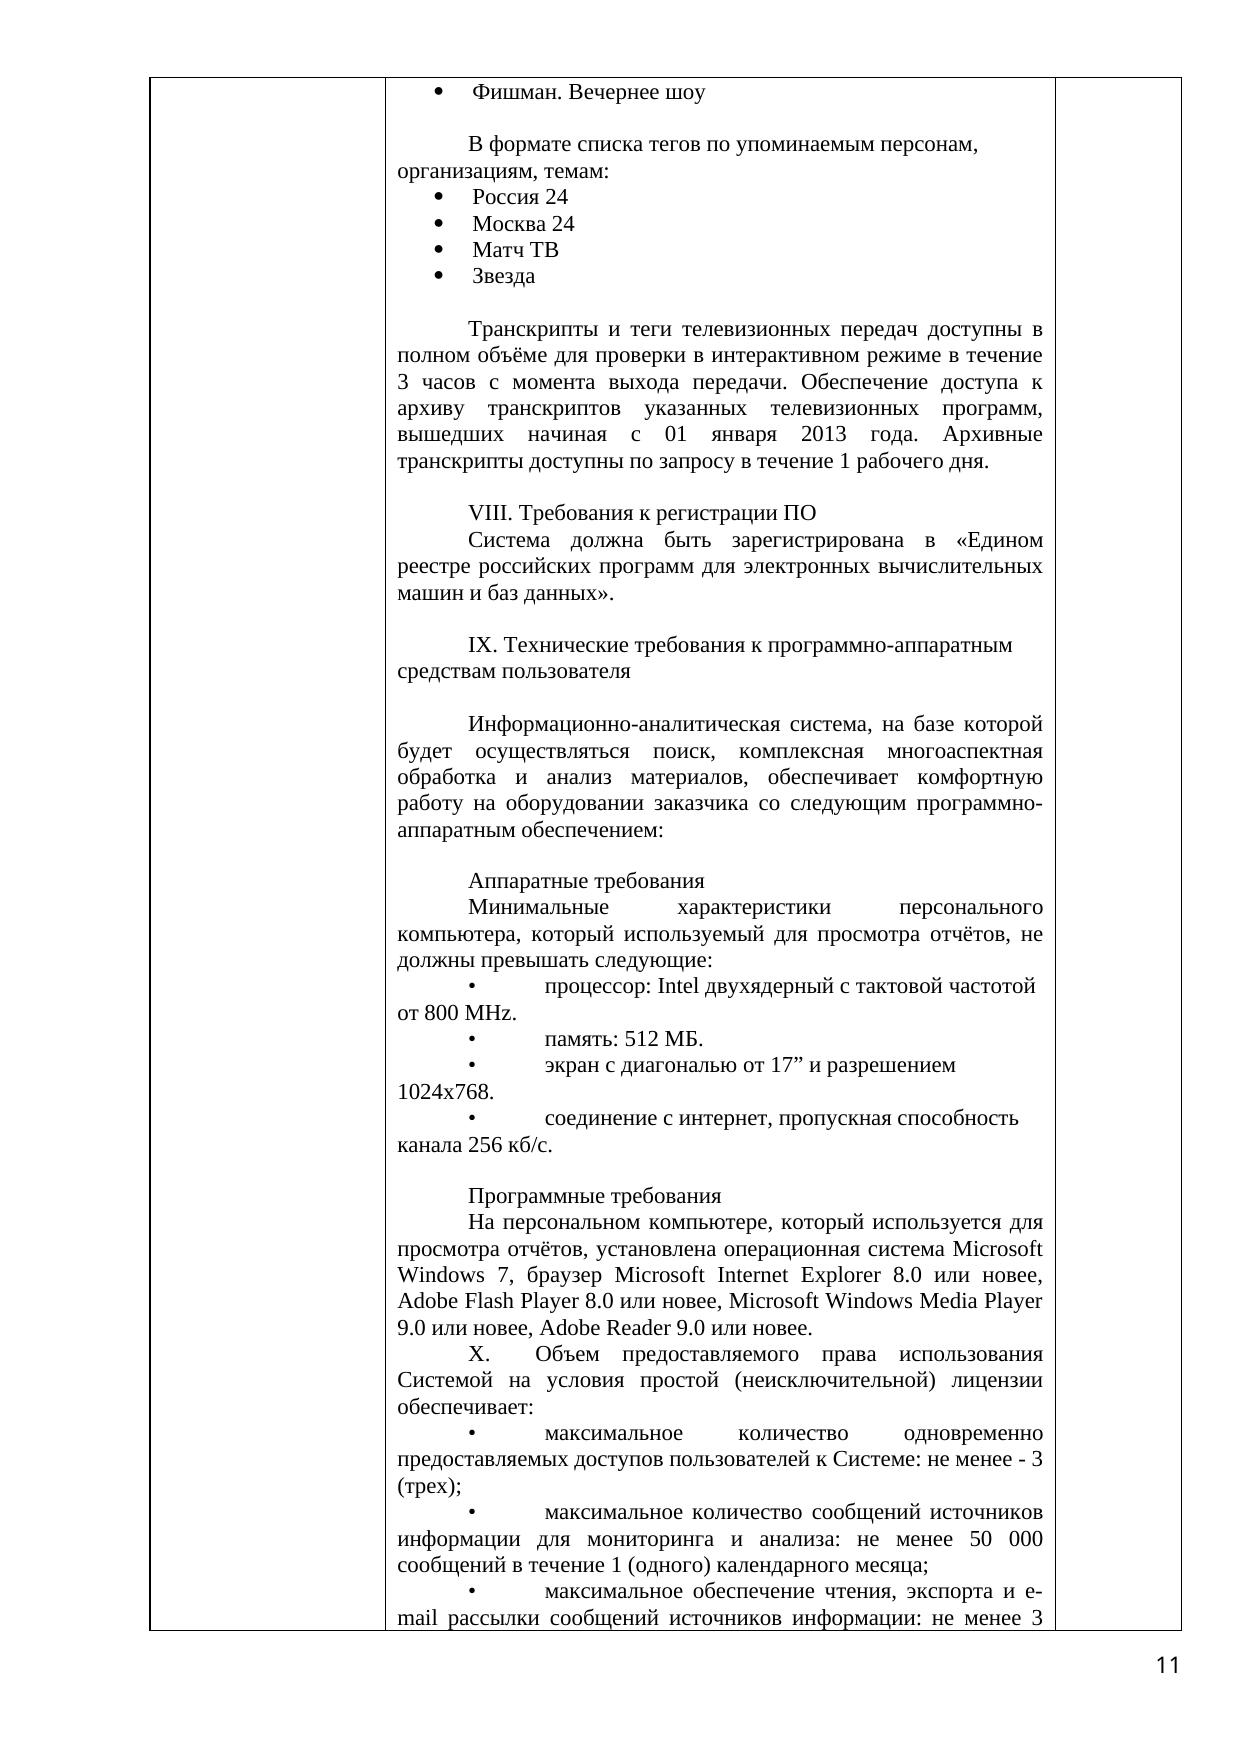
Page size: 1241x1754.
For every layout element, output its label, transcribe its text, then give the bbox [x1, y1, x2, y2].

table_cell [386, 78, 1055, 1630]
table_cell 1 [1056, 78, 1181, 1630]
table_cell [151, 78, 385, 1630]
